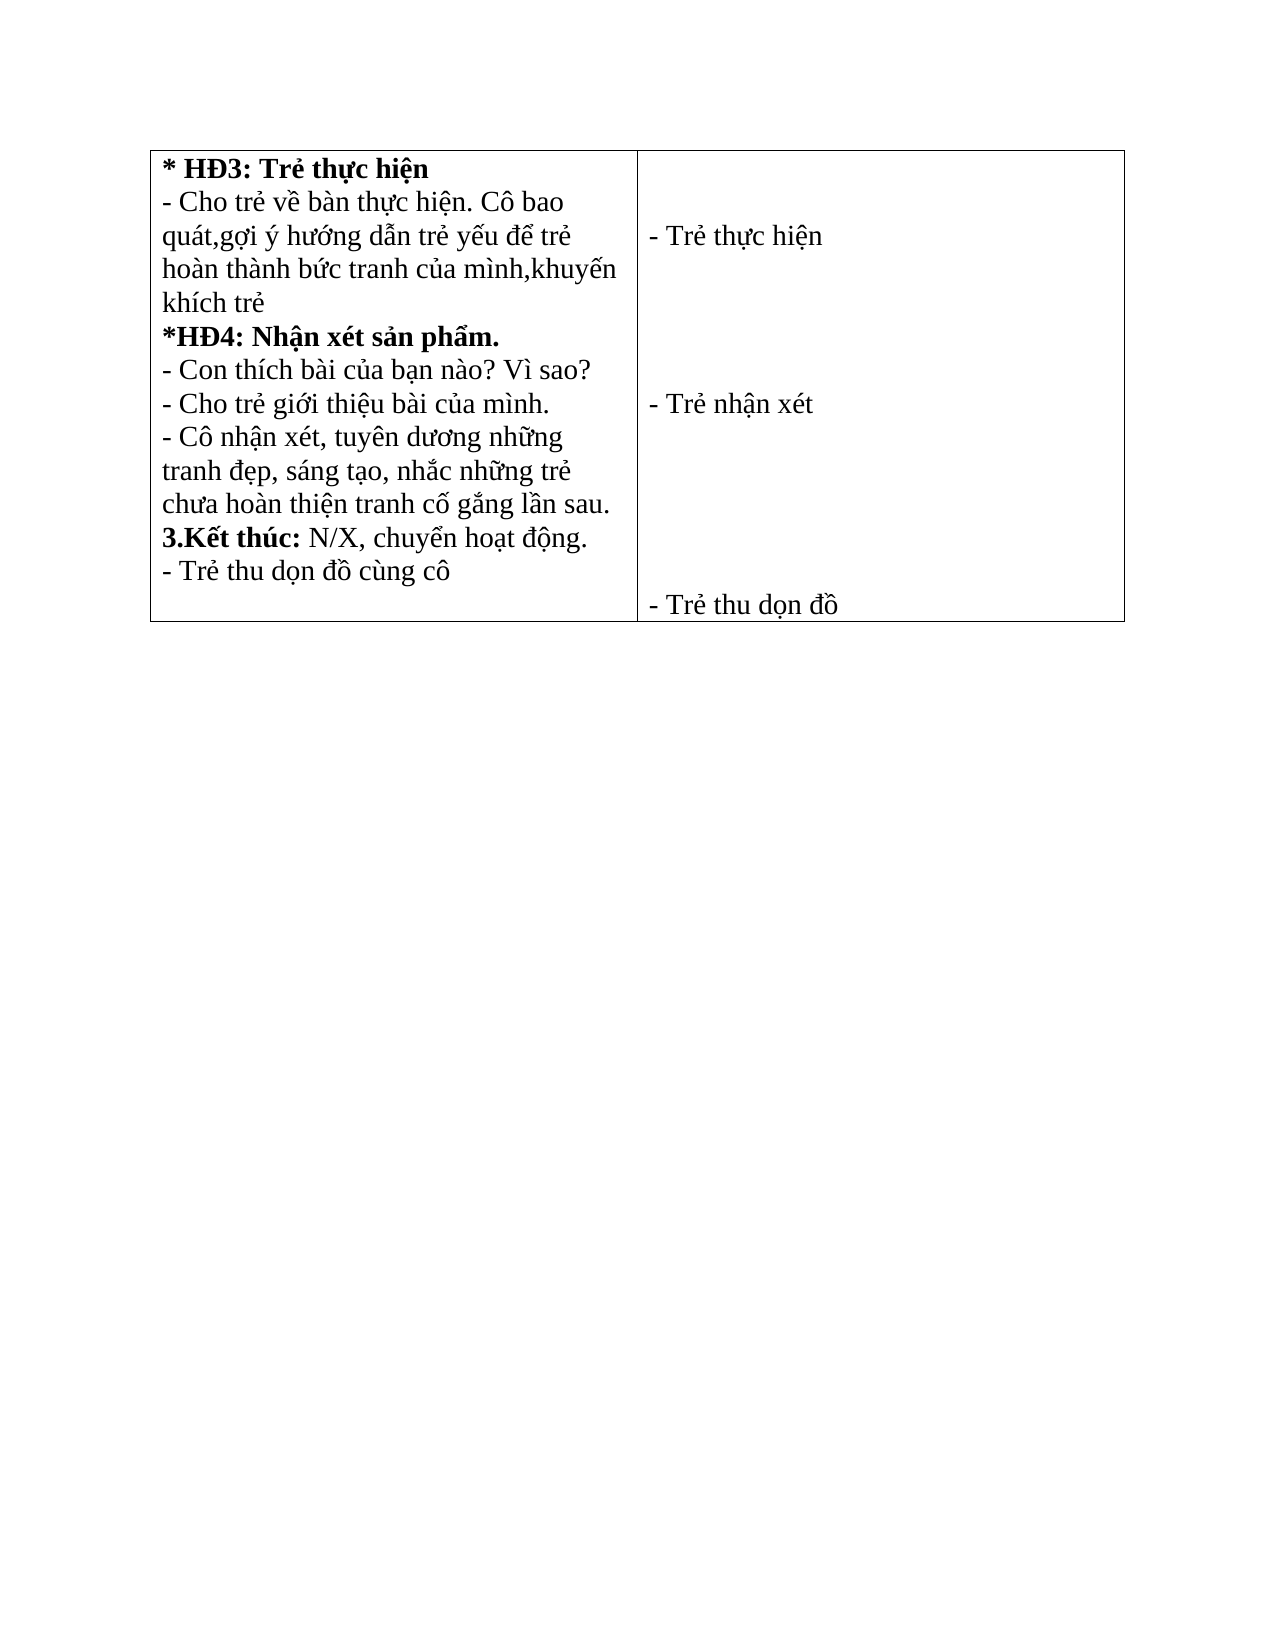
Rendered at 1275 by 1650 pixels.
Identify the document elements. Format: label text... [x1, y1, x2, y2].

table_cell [638, 151, 1124, 621]
